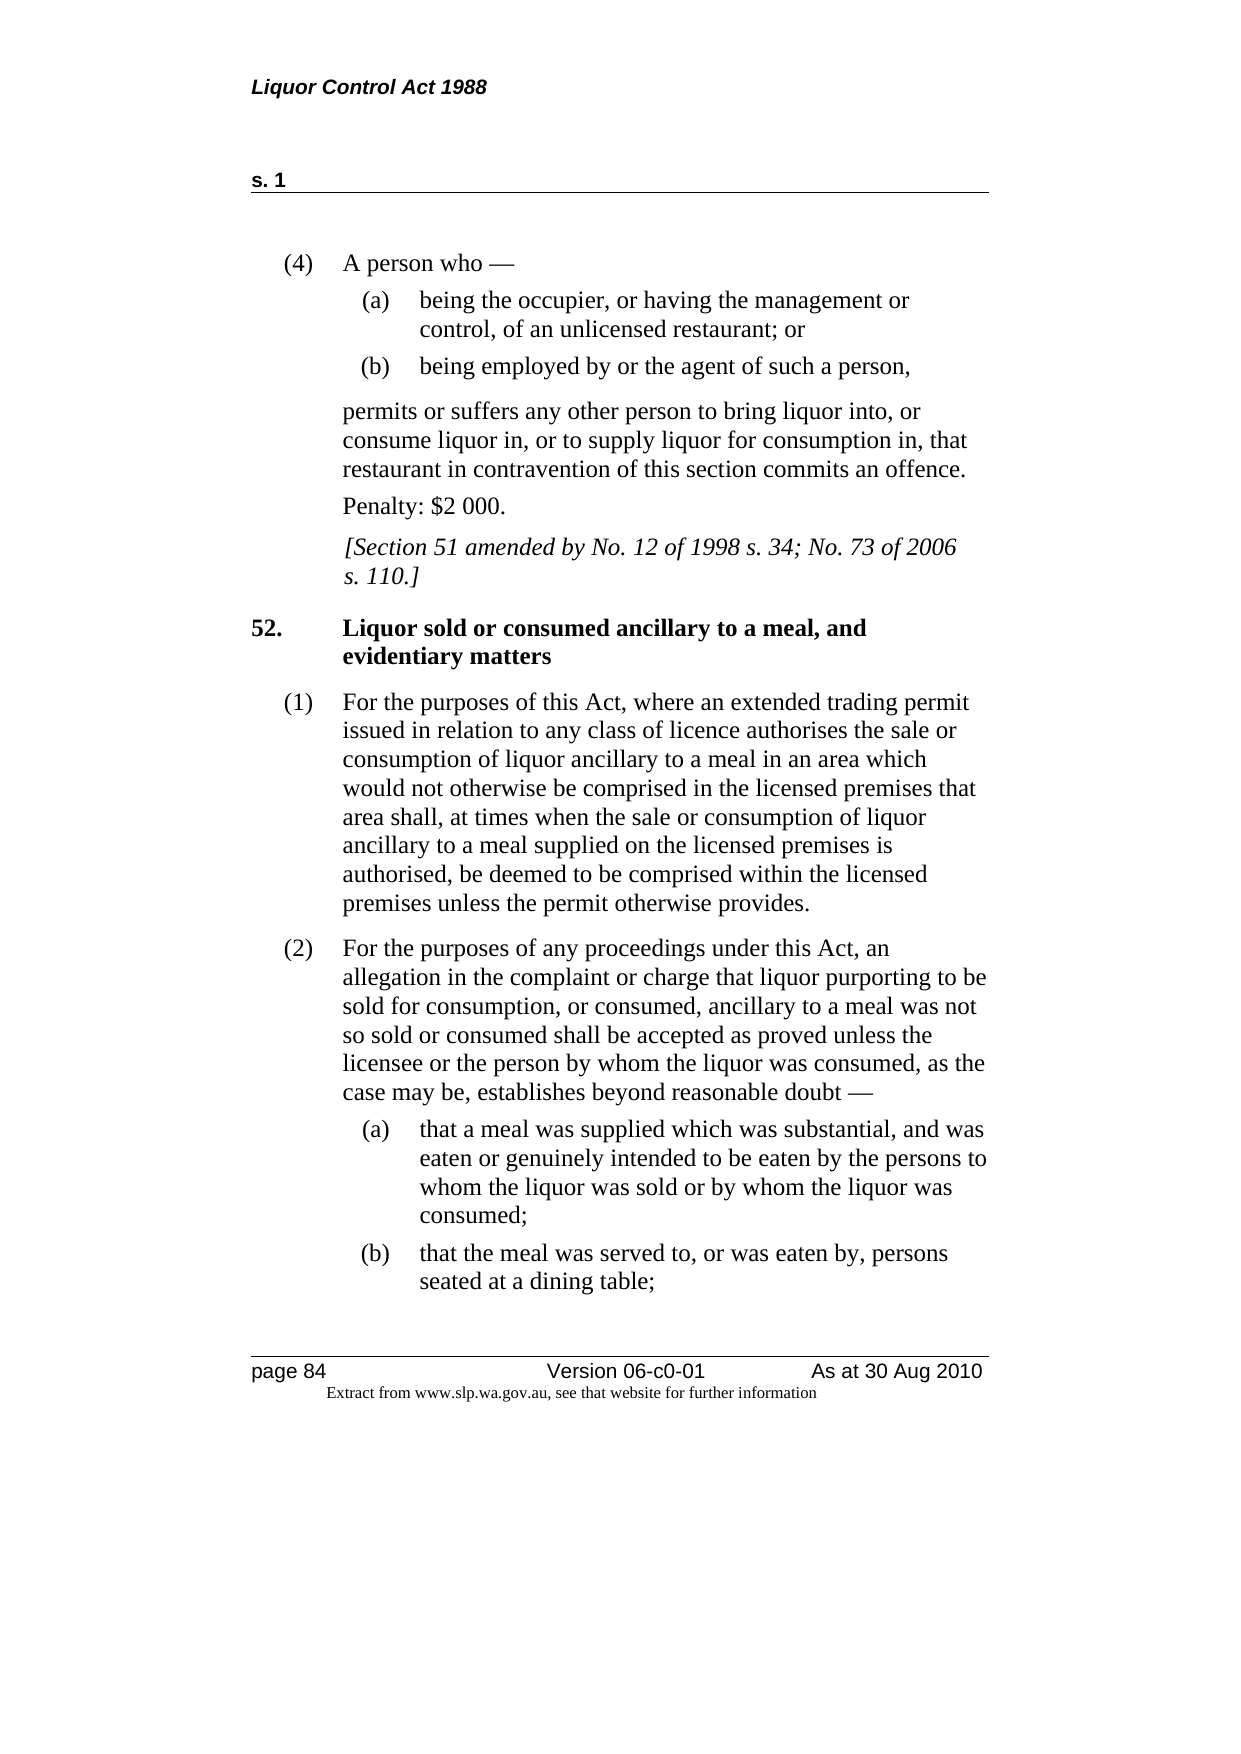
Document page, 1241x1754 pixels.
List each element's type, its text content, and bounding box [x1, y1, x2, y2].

text [Section 51 amended by No. 12 of 1998 s. 34; No. 73 of 2006 s. 110.] [251, 532, 989, 590]
text (a) being the occupier, or having the management or control, of an unlicensed restaurant; or [251, 285, 989, 343]
text (2) For the purposes of any proceedings under this Act, an allegation in the complaint or charge that liquor purporting to be sold for consumption, or consumed, ancillary to a meal was not so sold or consumed shall be accepted as proved unless the licensee or the person by whom the liquor was consumed, as the case may be, establishes beyond reasonable doubt — [251, 933, 989, 1106]
text (b) that the meal was served to, or was eaten by, persons seated at a dining table; [251, 1238, 989, 1295]
text (4) A person who — [251, 248, 989, 277]
text (b) being employed by or the agent of such a person, [251, 351, 989, 380]
text (a) that a meal was supplied which was substantial, and was eaten or genuinely intended to be eaten by the persons to whom the liquor was sold or by whom the liquor was consumed; [251, 1114, 989, 1229]
text (1) For the purposes of this Act, where an extended trading permit issued in relation to any class of licence authorises the sale or consumption of liquor ancillary to a meal in an area which would not otherwise be comprised in the licensed premises that area shall, at times when the sale or consumption of liquor ancillary to a meal supplied on the licensed premises is authorised, be deemed to be comprised within the licensed premises unless the permit otherwise provides. [251, 687, 989, 917]
text permits or suffers any other person to bring liquor into, or consume liquor in, or to supply liquor for consumption in, that restaurant in contravention of this section commits an offence. [251, 396, 989, 483]
subtitle 52. Liquor sold or consumed ancillary to a meal, and evidentiary matters [251, 613, 989, 670]
text Penalty: $2 000. [251, 491, 989, 520]
